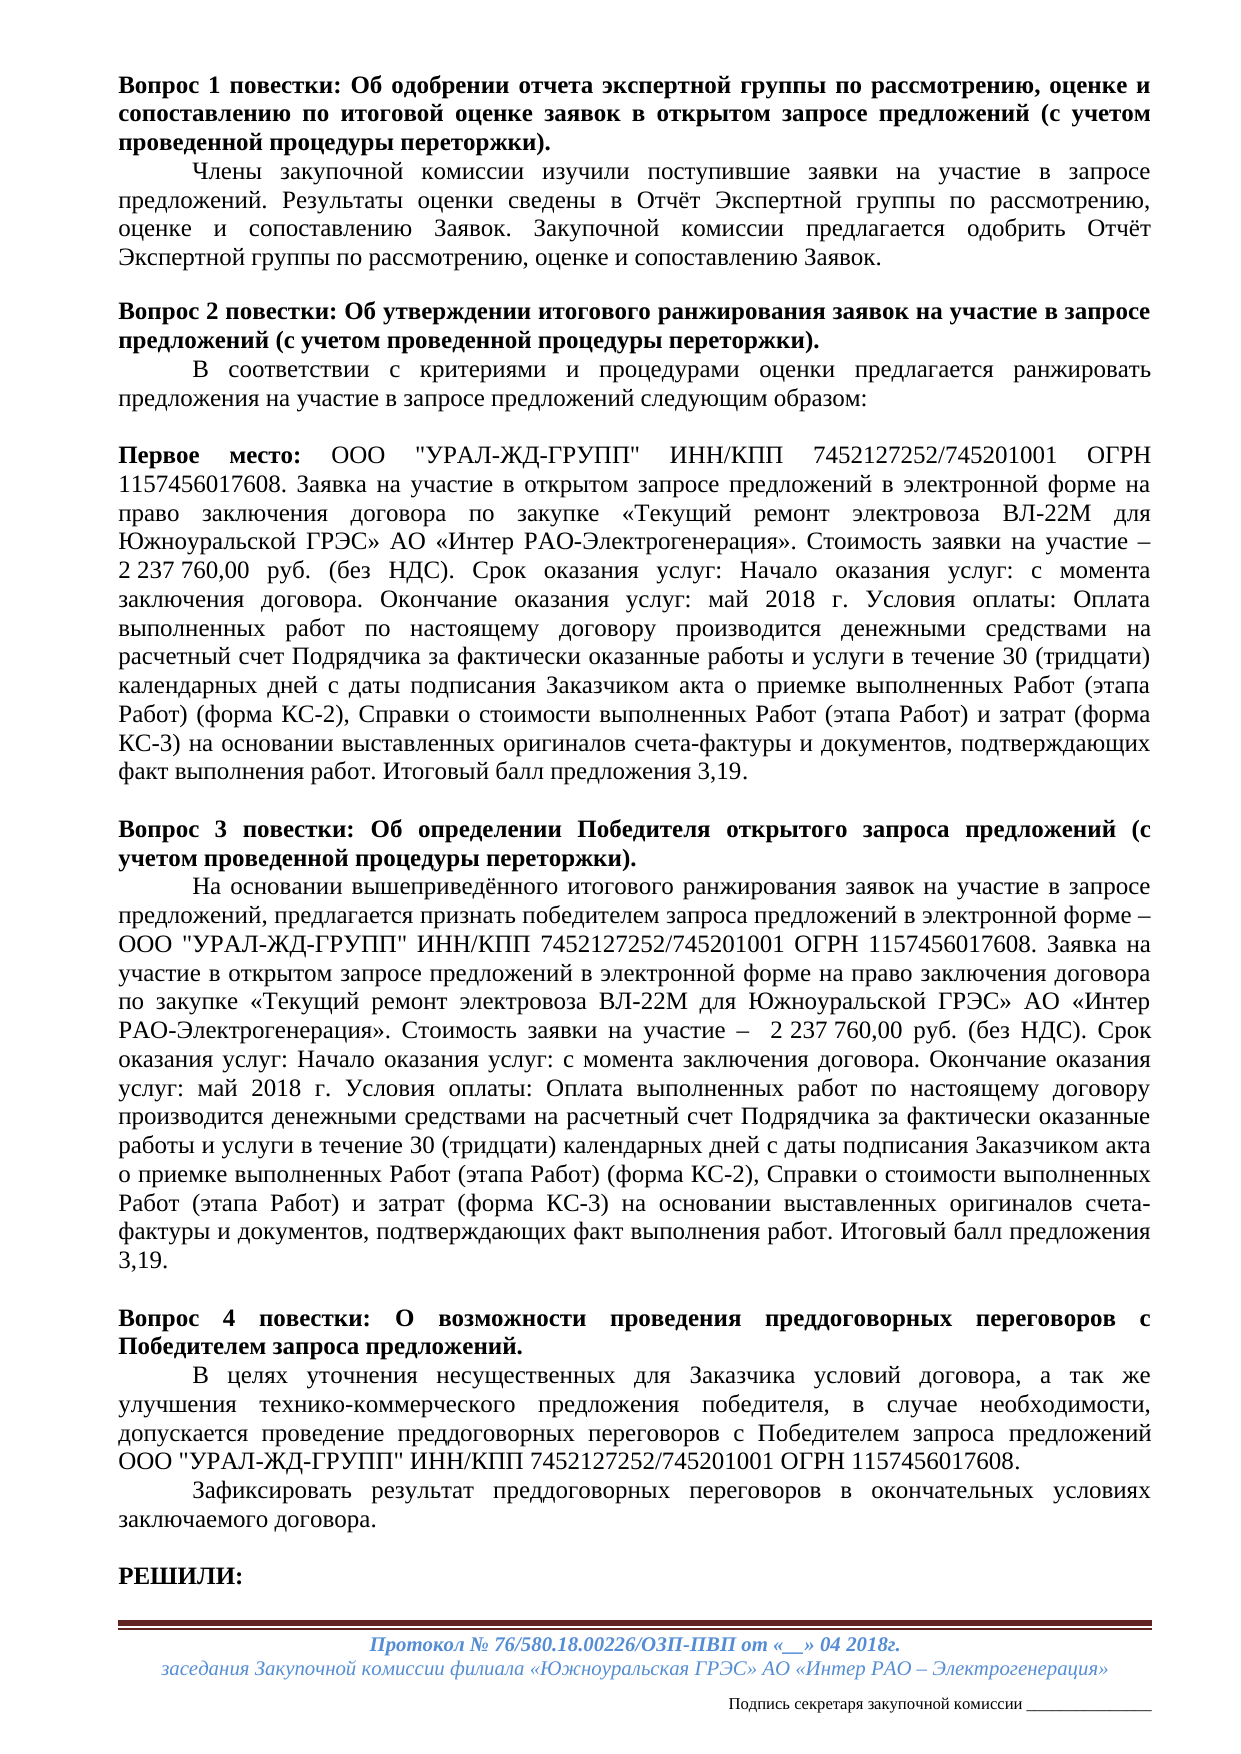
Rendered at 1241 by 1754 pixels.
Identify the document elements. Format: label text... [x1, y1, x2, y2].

text Зафиксировать результат преддоговорных переговоров в окончательных условиях заключаемого договора. [118, 1475, 1152, 1533]
text Члены закупочной комиссии изучили поступившие заявки на участие в запросе предложений. Результаты оценки сведены в Отчёт Экспертной группы по рассмотрению, оценке и сопоставлению Заявок. Закупочной комиссии предлагается одобрить Отчёт Экспертной группы по рассмотрению, оценке и сопоставлению Заявок. [118, 156, 1152, 271]
text Вопрос 1 повестки: Об одобрении отчета экспертной группы по рассмотрению, оценке и сопоставлению по итоговой оценке заявок в открытом запросе предложений (с учетом проведенной процедуры переторжки). [118, 70, 1152, 156]
text На основании вышеприведённого итогового ранжирования заявок на участие в запросе предложений, предлагается признать победителем запроса предложений в электронной форме – ООО "УРАЛ-ЖД-ГРУПП" ИНН/КПП 7452127252/745201001 ОГРН 1157456017608. Заявка на участие в открытом запросе предложений в электронной форме на право заключения договора по закупке «Текущий ремонт электровоза ВЛ-22М для Южноуральской ГРЭС» АО «Интер РАО-Электрогенерация». Стоимость заявки на участие – 2 237 760,00 руб. (без НДС). Срок оказания услуг: Начало оказания услуг: с момента заключения договора. Окончание оказания услуг: май 2018 г. Условия оплаты: Оплата выполненных работ по настоящему договору производится денежными средствами на расчетный счет Подрядчика за фактически оказанные работы и услуги в течение 30 (тридцати) календарных дней с даты подписания Заказчиком акта о приемке выполненных Работ (этапа Работ) (форма КС-2), Справки о стоимости выполненных Работ (этапа Работ) и затрат (форма КС-3) на основании выставленных оригиналов счета-фактуры и документов, подтверждающих факт выполнения работ. Итоговый балл предложения 3,19. [118, 871, 1152, 1274]
text Вопрос 4 повестки: О возможности проведения преддоговорных переговоров с Победителем запроса предложений. [118, 1303, 1152, 1360]
text В соответствии с критериями и процедурами оценки предлагается ранжировать предложения на участие в запросе предложений следующим образом: [118, 354, 1152, 411]
text Вопрос 3 повестки: Об определении Победителя открытого запроса предложений (с учетом проведенной процедуры переторжки). [118, 814, 1152, 871]
text РЕШИЛИ: [118, 1561, 1152, 1590]
text В целях уточнения несущественных для Заказчика условий договора, а так же улучшения технико-коммерческого предложения победителя, в случае необходимости, допускается проведение преддоговорных переговоров с Победителем запроса предложений ООО "УРАЛ-ЖД-ГРУПП" ИНН/КПП 7452127252/745201001 ОГРН 1157456017608. [118, 1360, 1152, 1475]
text Первое место: ООО "УРАЛ-ЖД-ГРУПП" ИНН/КПП 7452127252/745201001 ОГРН 1157456017608. Заявка на участие в открытом запросе предложений в электронной форме на право заключения договора по закупке «Текущий ремонт электровоза ВЛ-22М для Южноуральской ГРЭС» АО «Интер РАО-Электрогенерация». Стоимость заявки на участие – 2 237 760,00 руб. (без НДС). Срок оказания услуг: Начало оказания услуг: с момента заключения договора. Окончание оказания услуг: май 2018 г. Условия оплаты: Оплата выполненных работ по настоящему договору производится денежными средствами на расчетный счет Подрядчика за фактически оказанные работы и услуги в течение 30 (тридцати) календарных дней с даты подписания Заказчиком акта о приемке выполненных Работ (этапа Работ) (форма КС-2), Справки о стоимости выполненных Работ (этапа Работ) и затрат (форма КС-3) на основании выставленных оригиналов счета-фактуры и документов, подтверждающих факт выполнения работ. Итоговый балл предложения 3,19. [118, 440, 1152, 785]
text Вопрос 2 повестки: Об утверждении итогового ранжирования заявок на участие в запросе предложений (с учетом проведенной процедуры переторжки). [118, 296, 1152, 354]
